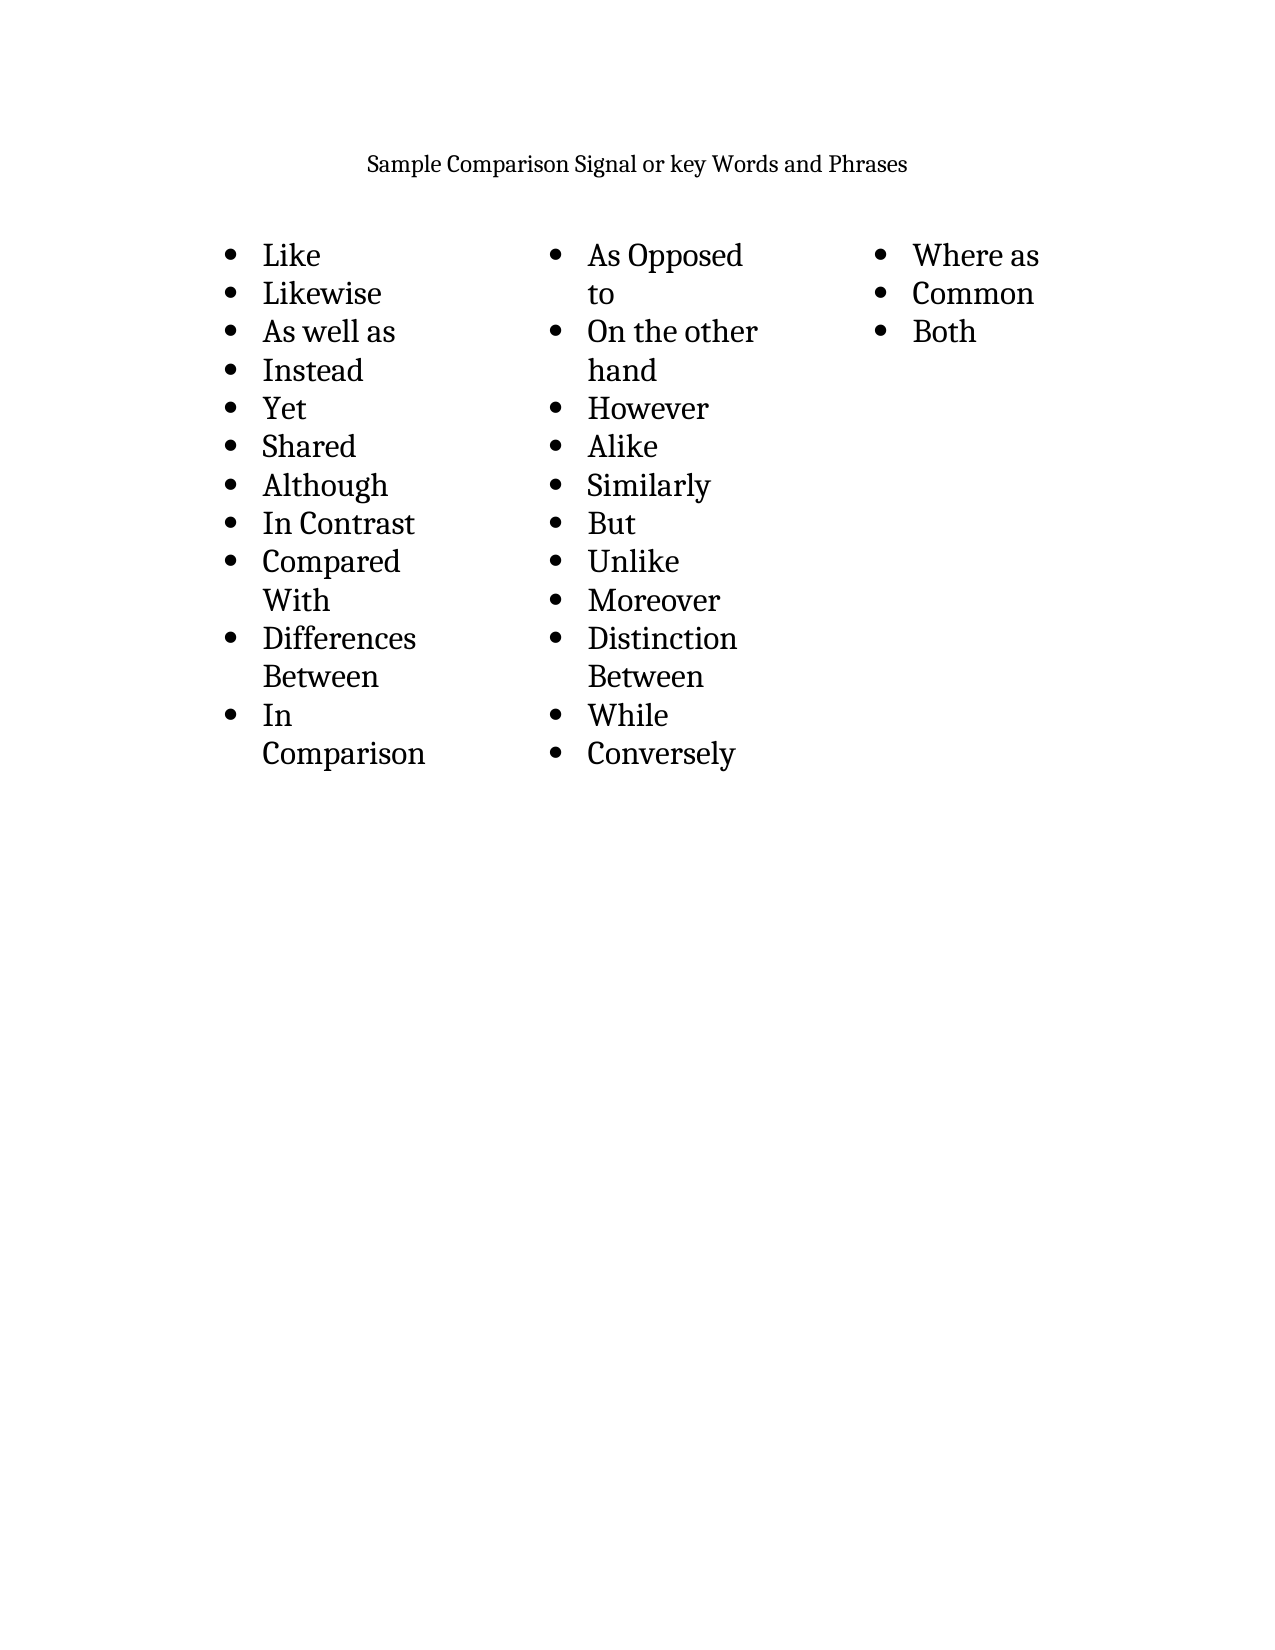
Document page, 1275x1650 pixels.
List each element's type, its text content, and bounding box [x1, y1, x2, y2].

list In Contrast [225, 504, 437, 543]
list Likewise [225, 274, 437, 313]
list But [550, 504, 762, 543]
list Common [875, 274, 1087, 313]
list Like [225, 236, 437, 274]
text Sample Comparison Signal or key Words and Phrases [187, 150, 1087, 179]
list Moreover [550, 581, 762, 619]
list In Comparison [225, 696, 437, 773]
list Instead [225, 351, 437, 389]
list While [550, 696, 762, 734]
list Alike [550, 428, 762, 466]
list Although [225, 466, 437, 504]
list As Opposed to [550, 236, 762, 313]
list On the other hand [550, 313, 762, 389]
list Conversely [550, 734, 762, 773]
list Where as [875, 236, 1087, 274]
list Yet [225, 389, 437, 428]
list As well as [225, 313, 437, 351]
list Distinction Between [550, 619, 762, 696]
list Shared [225, 428, 437, 466]
list However [550, 389, 762, 428]
list Compared With [225, 543, 437, 619]
list Both [875, 313, 1087, 351]
list Unlike [550, 543, 762, 581]
list Differences Between [225, 619, 437, 696]
list Similarly [550, 466, 762, 504]
